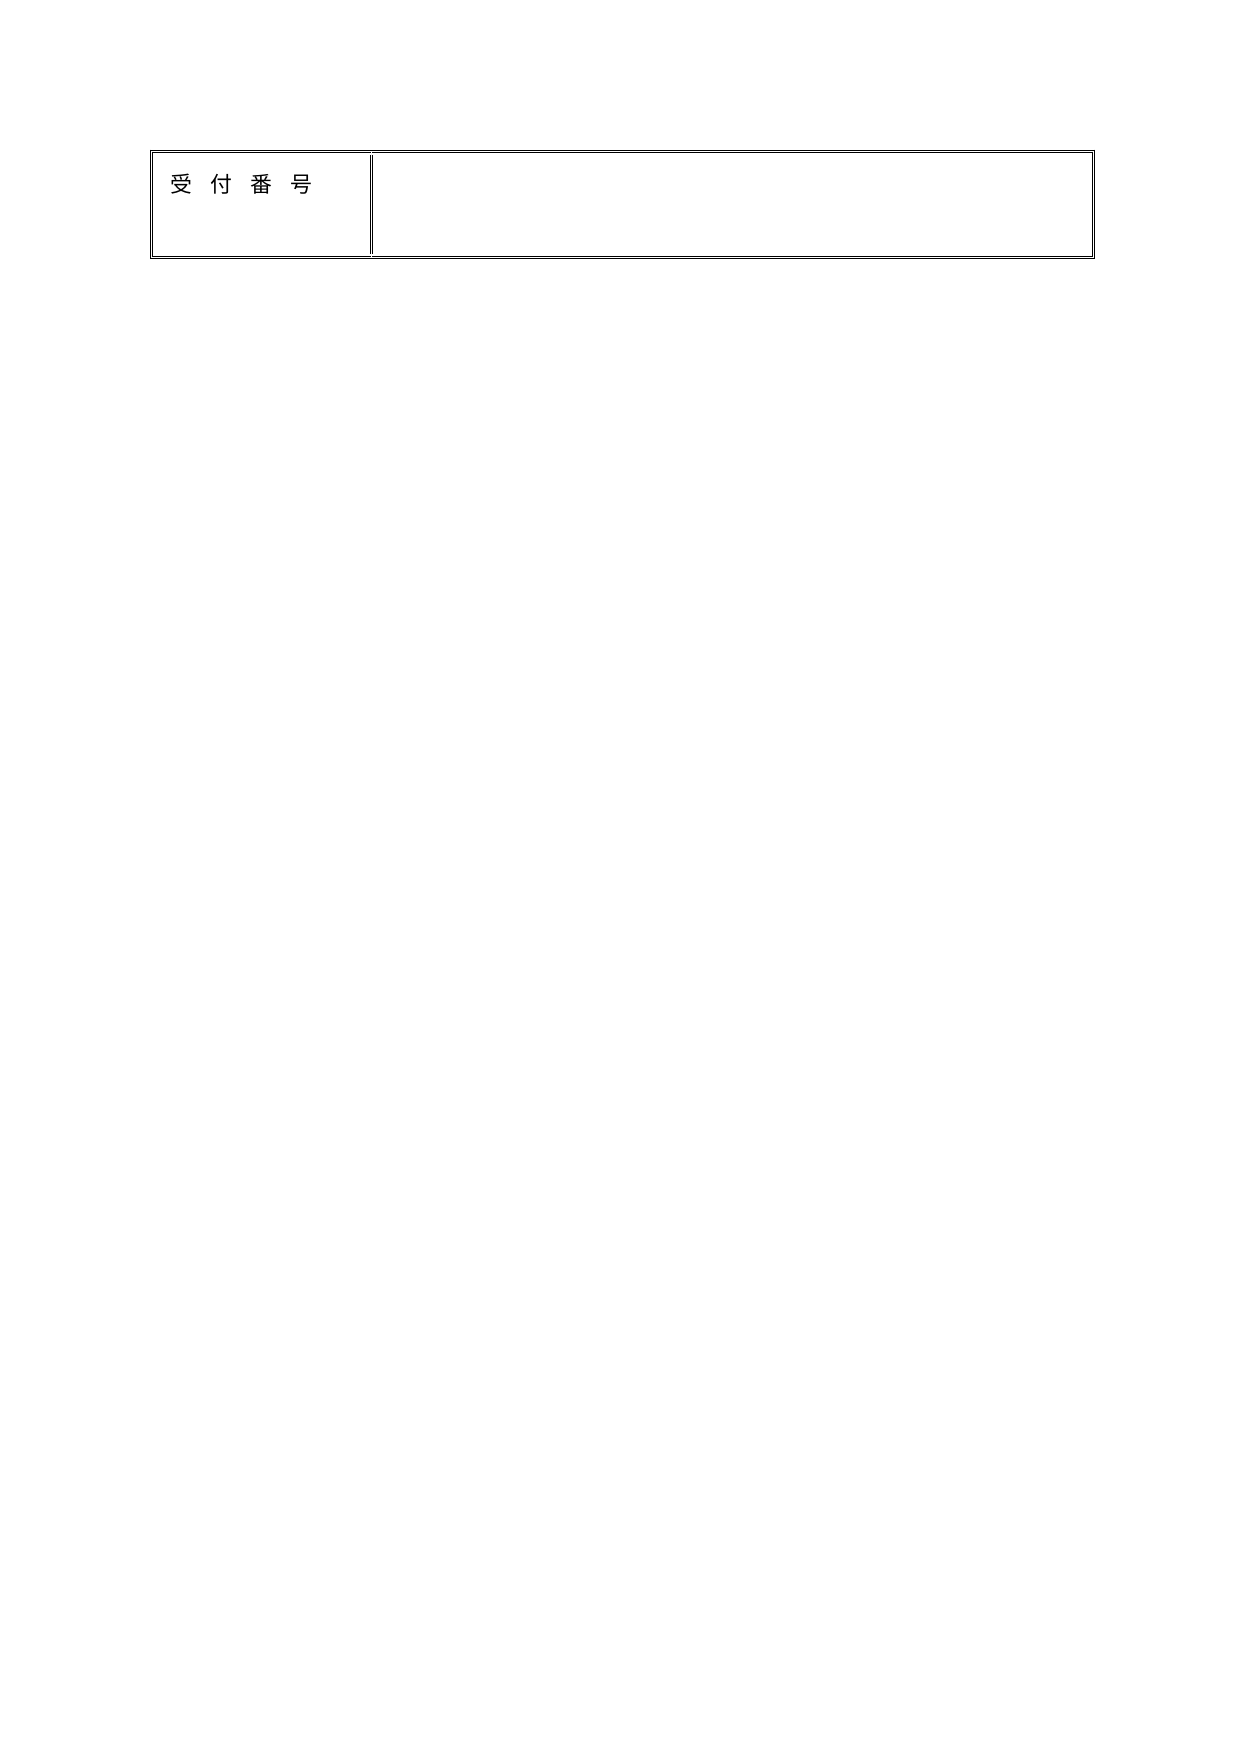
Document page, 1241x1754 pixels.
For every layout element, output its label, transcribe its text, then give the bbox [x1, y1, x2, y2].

table_header 受付番号 [153, 151, 372, 256]
table_header [372, 153, 1092, 256]
